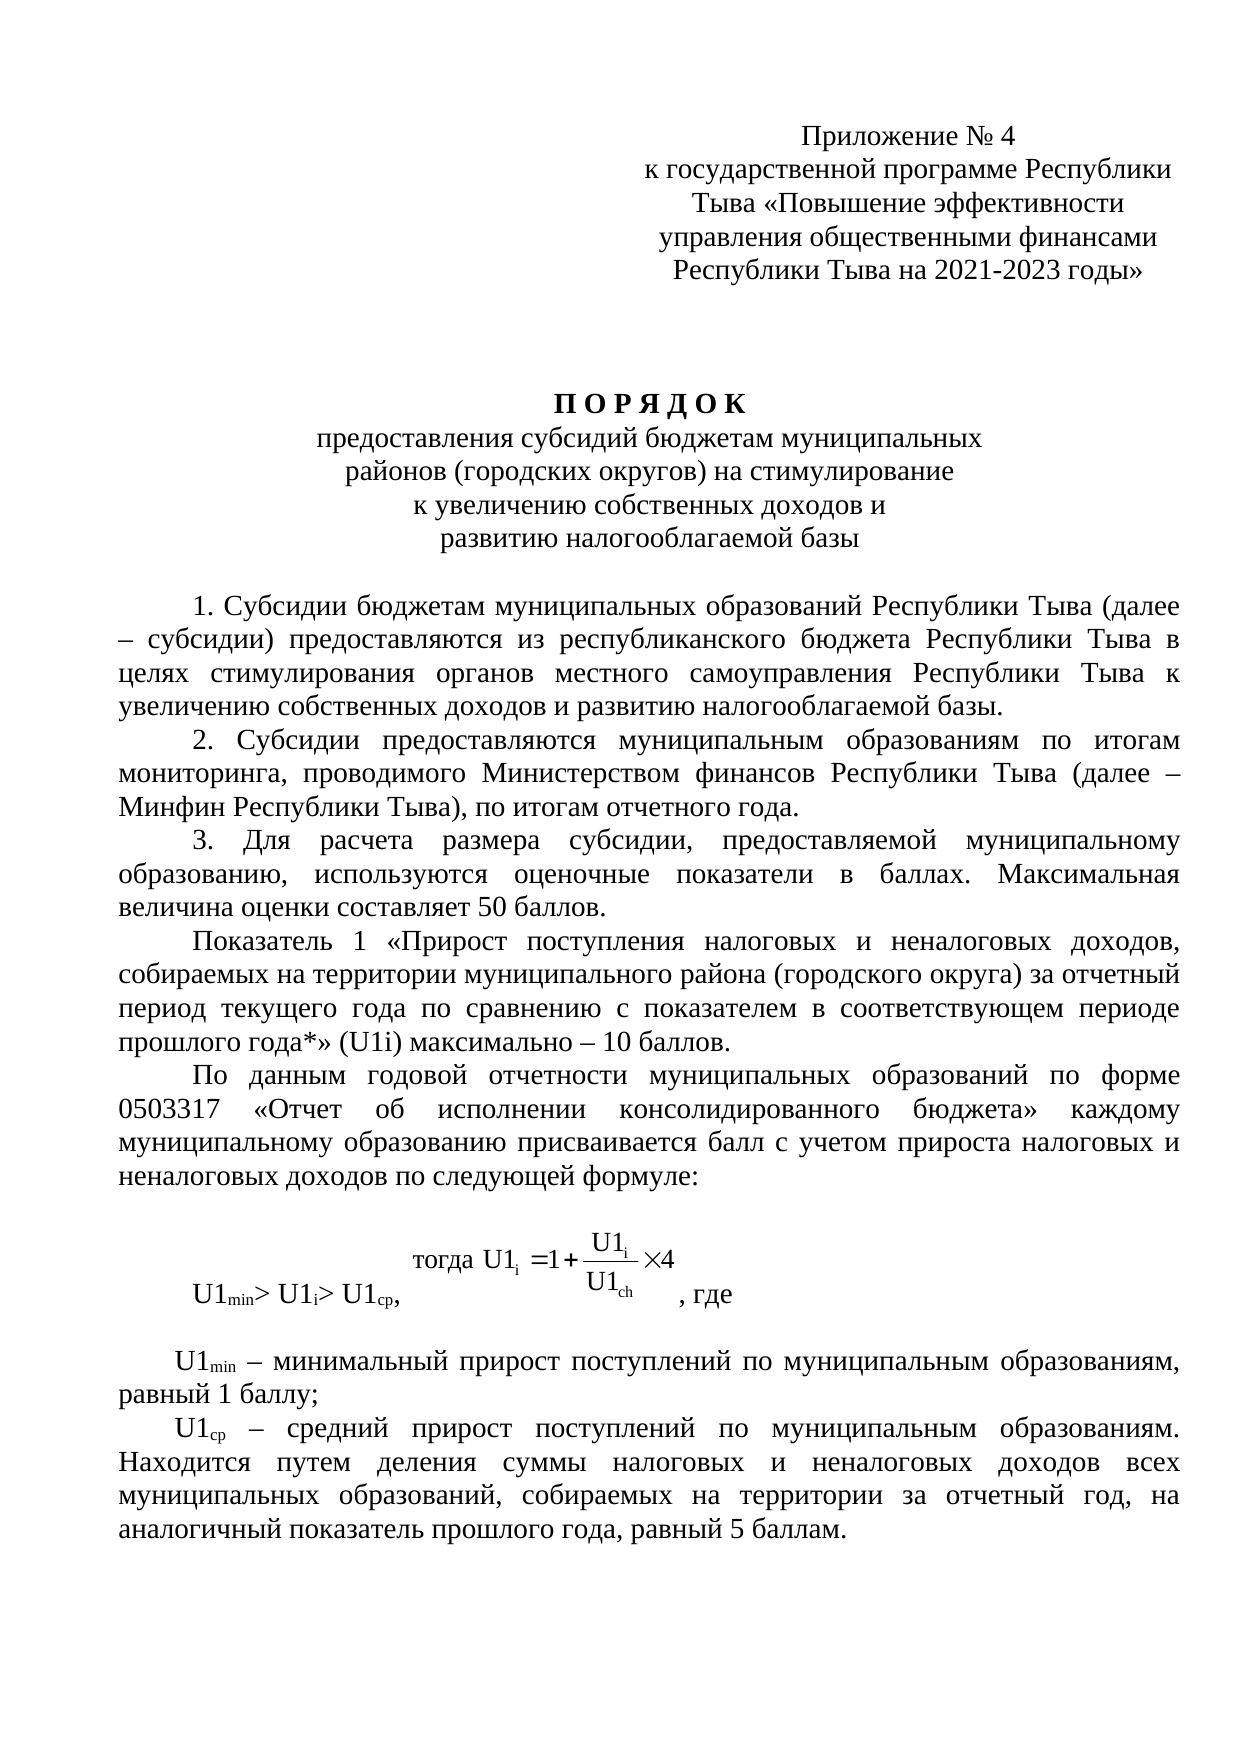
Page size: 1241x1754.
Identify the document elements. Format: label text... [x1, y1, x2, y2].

text Показатель 1 «Прирост поступления налоговых и неналоговых доходов, собираемых на территории муниципального района (городского округа) за отчетный период текущего года по сравнению с показателем в соответствующем периоде прошлого года*» (U1i) максимально – 10 баллов. [118, 923, 1181, 1057]
text Республики Тыва на 2021-2023 годы» [635, 252, 1181, 286]
text U1ср – средний прирост поступлений по муниципальным образованиям. Находится путем деления суммы налоговых и неналоговых доходов всех муниципальных образований, собираемых на территории за отчетный год, на аналогичный показатель прошлого года, равный 5 баллам. [118, 1410, 1181, 1544]
text предоставления субсидий бюджетам муниципальных [118, 420, 1181, 453]
text 2. Субсидии предоставляются муниципальным образованиям по итогам мониторинга, проводимого Министерством финансов Республики Тыва (далее – Минфин Республики Тыва), по итогам отчетного года. [118, 722, 1181, 822]
text 3. Для расчета размера субсидии, предоставляемой муниципальному образованию, используются оценочные показатели в баллах. Максимальная величина оценки составляет 50 баллов. [118, 822, 1181, 923]
text районов (городских округов) на стимулирование [118, 453, 1181, 487]
text U1min> U1i> U1ср, , где [118, 1225, 1181, 1309]
text управления общественными финансами [635, 219, 1181, 252]
text Тыва «Повышение эффективности [635, 185, 1181, 219]
text к государственной программе Республики [635, 152, 1181, 185]
text По данным годовой отчетности муниципальных образований по форме 0503317 «Отчет об исполнении консолидированного бюджета» каждому муниципальному образованию присваивается балл с учетом прироста налоговых и неналоговых доходов по следующей формуле: [118, 1057, 1181, 1191]
text Приложение № 4 [635, 118, 1181, 152]
text к увеличению собственных доходов и [118, 487, 1181, 521]
text развитию налогооблагаемой базы [118, 521, 1181, 554]
text 1. Субсидии бюджетам муниципальных образований Республики Тыва (далее – субсидии) предоставляются из республиканского бюджета Республики Тыва в целях стимулирования органов местного самоуправления Республики Тыва к увеличению собственных доходов и развитию налогооблагаемой базы. [118, 588, 1181, 722]
text U1min – минимальный прирост поступлений по муниципальным образованиям, равный 1 баллу; [118, 1343, 1181, 1410]
text П О Р Я Д О К [118, 386, 1181, 420]
